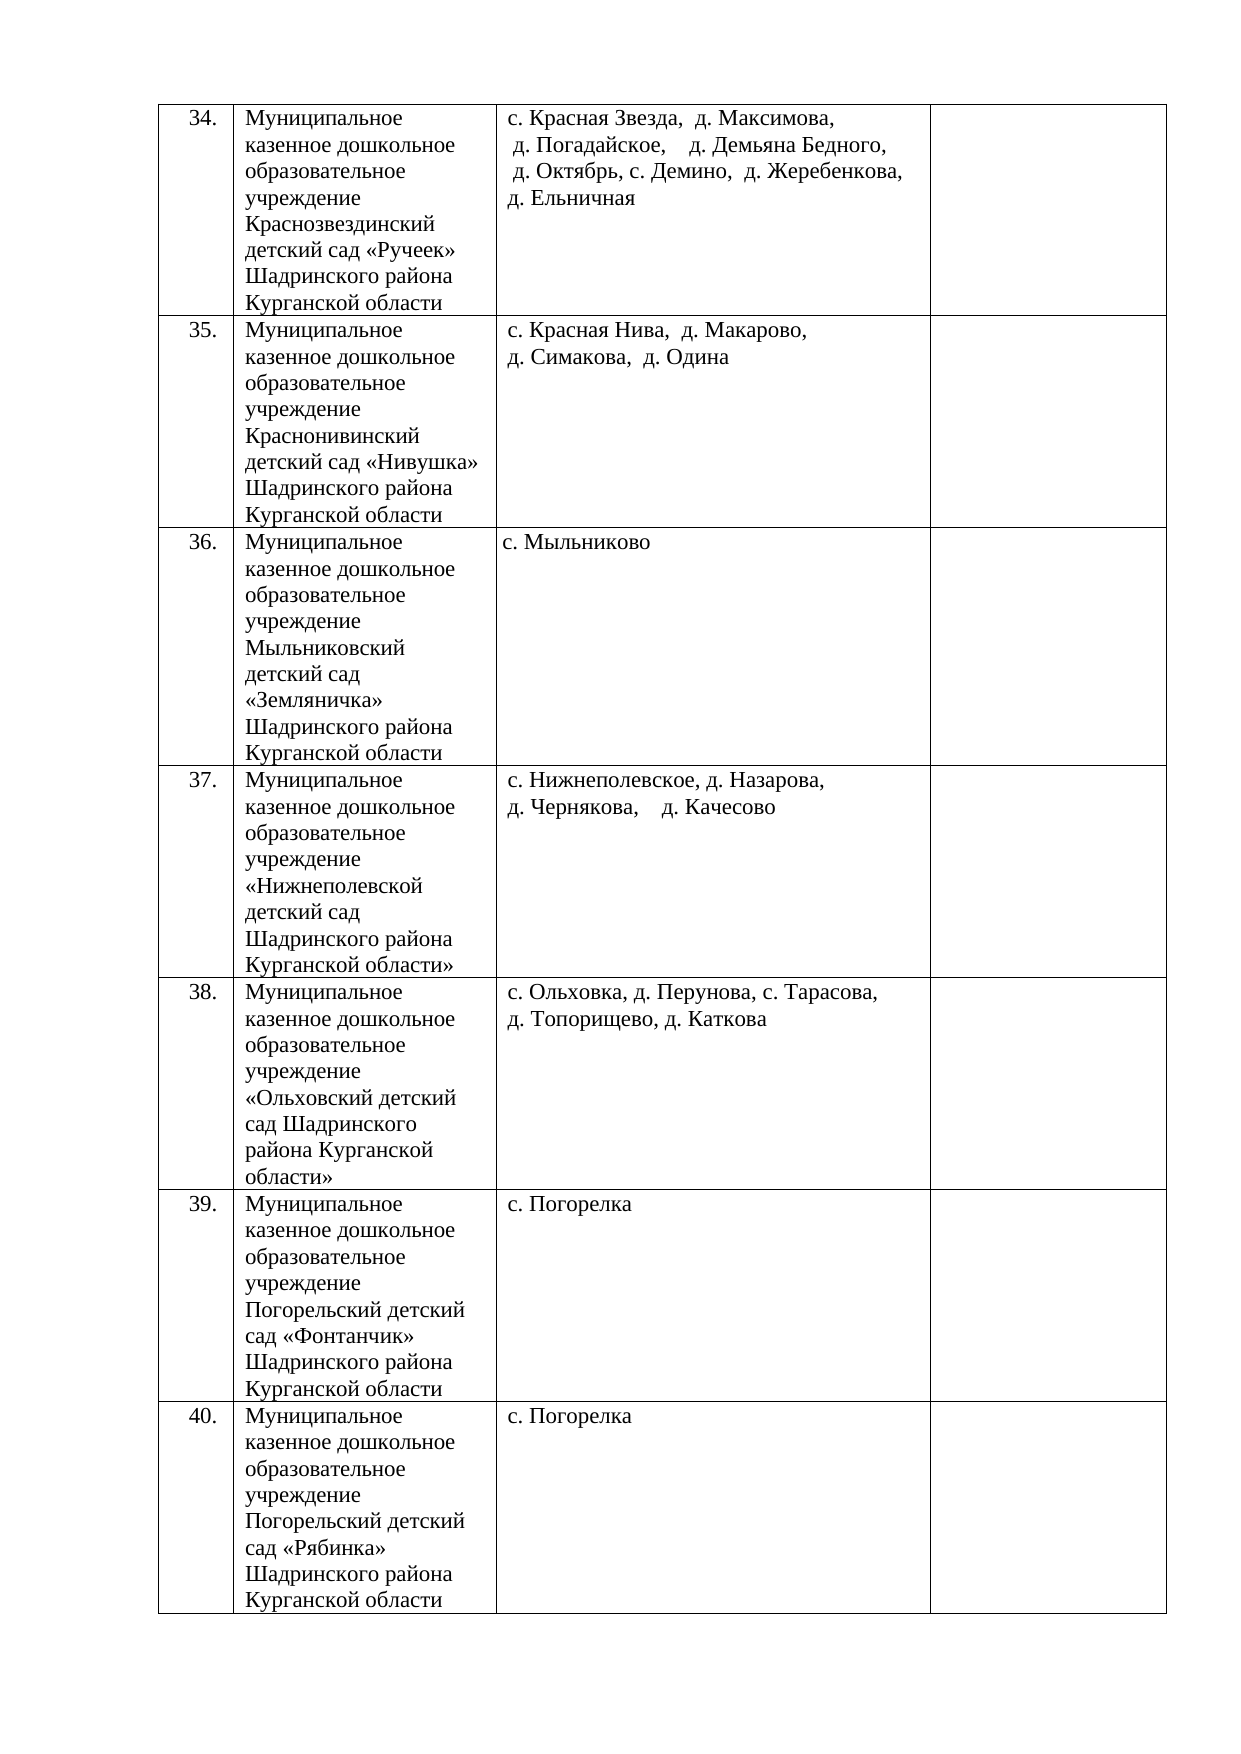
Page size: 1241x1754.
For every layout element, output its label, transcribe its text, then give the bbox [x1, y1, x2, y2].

table_cell с. Ольховка, д. Перунова, с. Тарасова, д. Топорищево, д. Каткова [497, 978, 930, 1189]
table_cell [159, 528, 233, 765]
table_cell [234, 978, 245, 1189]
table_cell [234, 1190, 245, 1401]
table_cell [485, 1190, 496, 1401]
table_cell [931, 1190, 1166, 1401]
table_cell с. Нижнеполевское, д. Назарова, д. Чернякова, д. Качесово [497, 766, 930, 977]
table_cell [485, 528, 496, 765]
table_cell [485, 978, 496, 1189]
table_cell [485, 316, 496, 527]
table_cell [159, 316, 233, 527]
table_cell с. Красная Нива, д. Макарово, д. Симакова, д. Одина [497, 316, 930, 527]
table_cell [159, 766, 233, 977]
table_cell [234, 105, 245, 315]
table_cell с. Погорелка [497, 1402, 930, 1613]
table_cell [159, 1402, 233, 1613]
table_cell [159, 1190, 233, 1401]
table_cell [931, 105, 1166, 315]
table_cell [931, 316, 1166, 527]
table_cell [159, 105, 233, 315]
table_cell с. Погорелка [497, 1190, 930, 1401]
table_cell [159, 978, 233, 1189]
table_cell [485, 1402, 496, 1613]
table_cell с. Красная Звезда, д. Максимова, д. Погадайское, д. Демьяна Бедного, д. Октябрь, с. Демино, д. Жеребенкова, д. Ельничная [497, 105, 930, 315]
table_cell с. Мыльниково [497, 528, 930, 765]
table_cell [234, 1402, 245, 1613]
table_cell [931, 1402, 1166, 1613]
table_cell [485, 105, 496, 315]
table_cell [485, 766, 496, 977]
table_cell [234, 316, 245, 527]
table_cell [931, 978, 1166, 1189]
table_cell [931, 528, 1166, 765]
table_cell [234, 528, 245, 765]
table_cell [931, 766, 1166, 977]
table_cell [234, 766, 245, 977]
